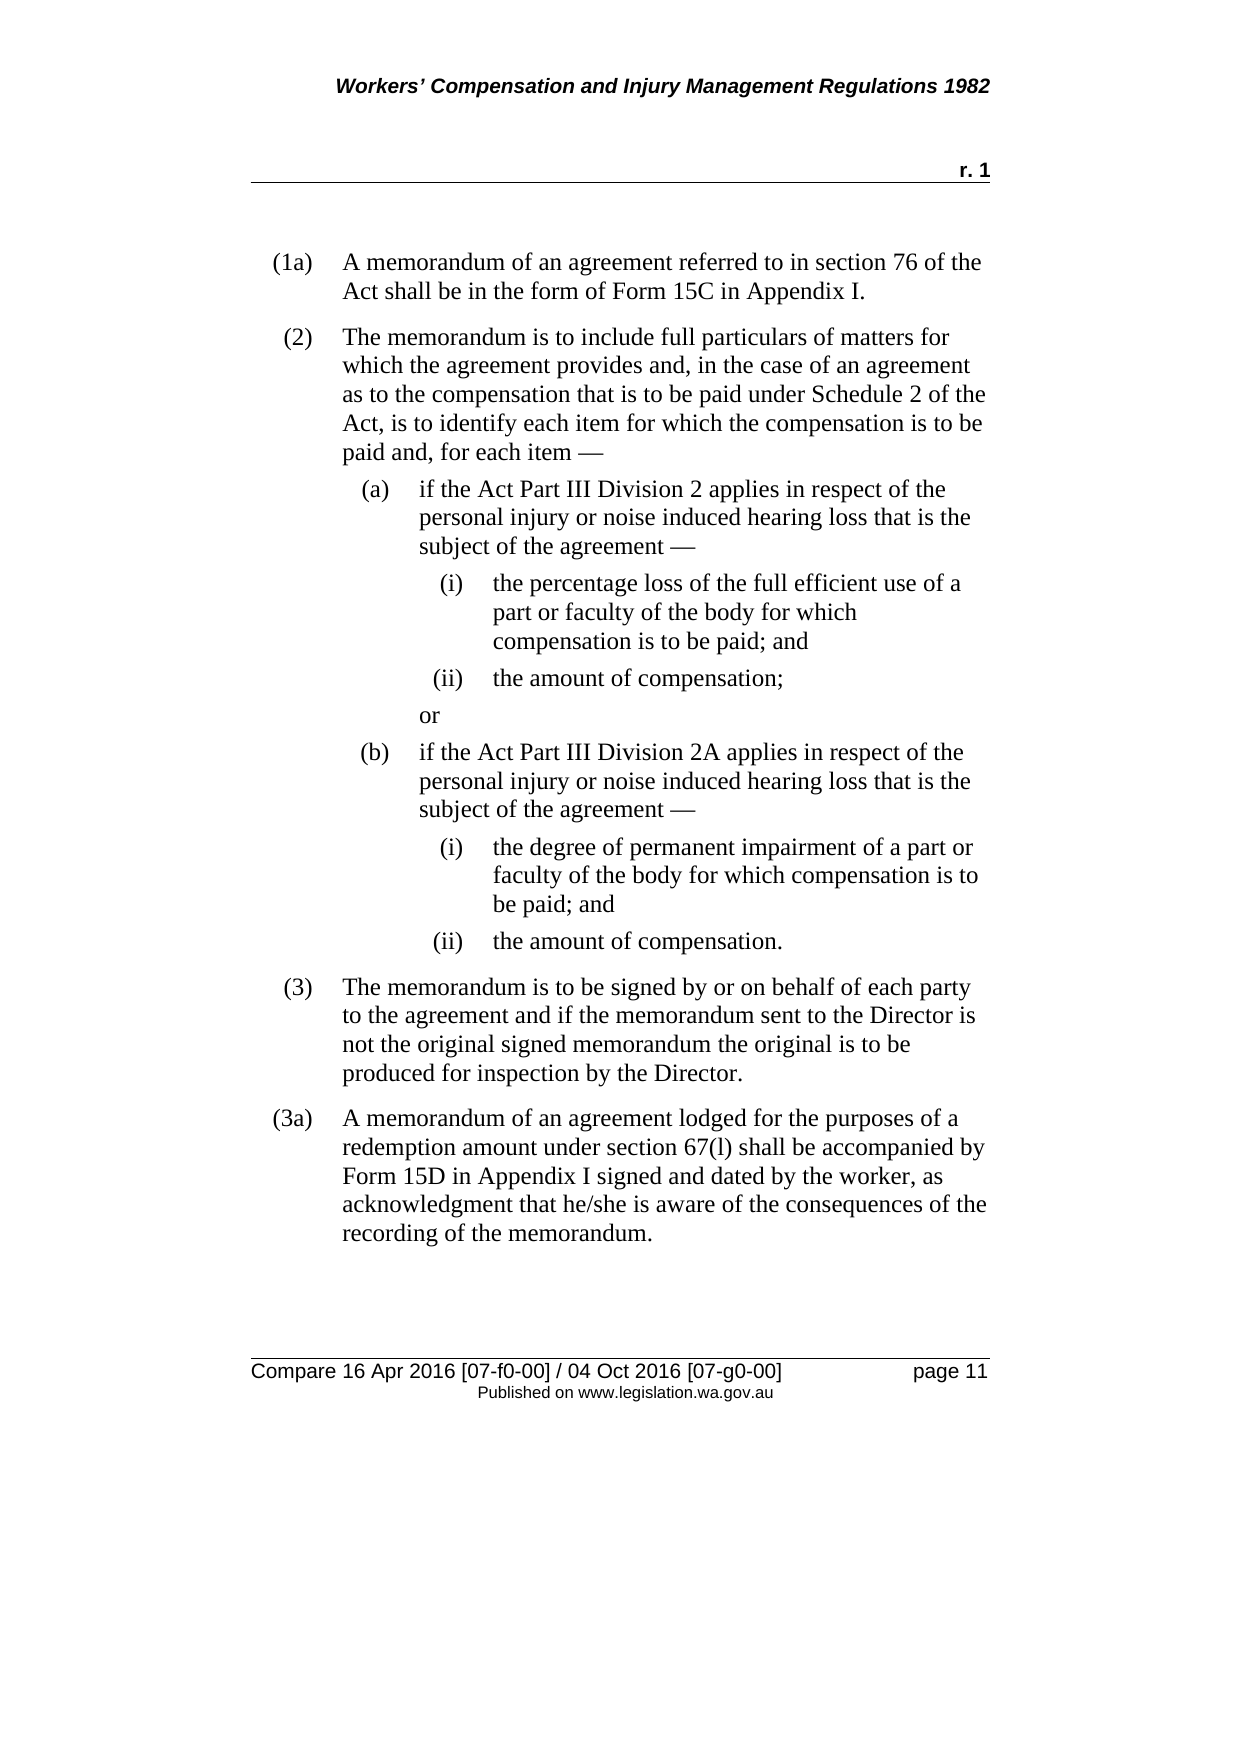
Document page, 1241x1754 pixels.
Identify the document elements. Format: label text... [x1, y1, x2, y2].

text (ii) the amount of compensation; [251, 663, 990, 692]
text (2) The memorandum is to include full particulars of matters for which the agreement provides and, in the case of an agreement as to the compensation that is to be paid under Schedule 2 of the Act, is to identify each item for which the compensation is to be paid and, for each item — [251, 322, 990, 465]
text (i) the degree of permanent impairment of a part or faculty of the body for which compensation is to be paid; and [251, 832, 990, 918]
text or [251, 700, 990, 729]
text (i) the percentage loss of the full efficient use of a part or faculty of the body for which compensation is to be paid; and [251, 568, 990, 654]
text (1a) A memorandum of an agreement referred to in section 76 of the Act shall be in the form of Form 15C in Appendix I. [251, 247, 990, 305]
text (3a) A memorandum of an agreement lodged for the purposes of a redemption amount under section 67(l) shall be accompanied by Form 15D in Appendix I signed and dated by the worker, as acknowledgment that he/she is aware of the consequences of the recording of the memorandum. [251, 1103, 990, 1247]
text (ii) the amount of compensation. [251, 926, 990, 955]
text (3) The memorandum is to be signed by or on behalf of each party to the agreement and if the memorandum sent to the Director is not the original signed memorandum the original is to be produced for inspection by the Director. [251, 972, 990, 1087]
text (a) if the Act Part III Division 2 applies in respect of the personal injury or noise induced hearing loss that is the subject of the agreement — [251, 474, 990, 560]
text (b) if the Act Part III Division 2A applies in respect of the personal injury or noise induced hearing loss that is the subject of the agreement — [251, 737, 990, 823]
